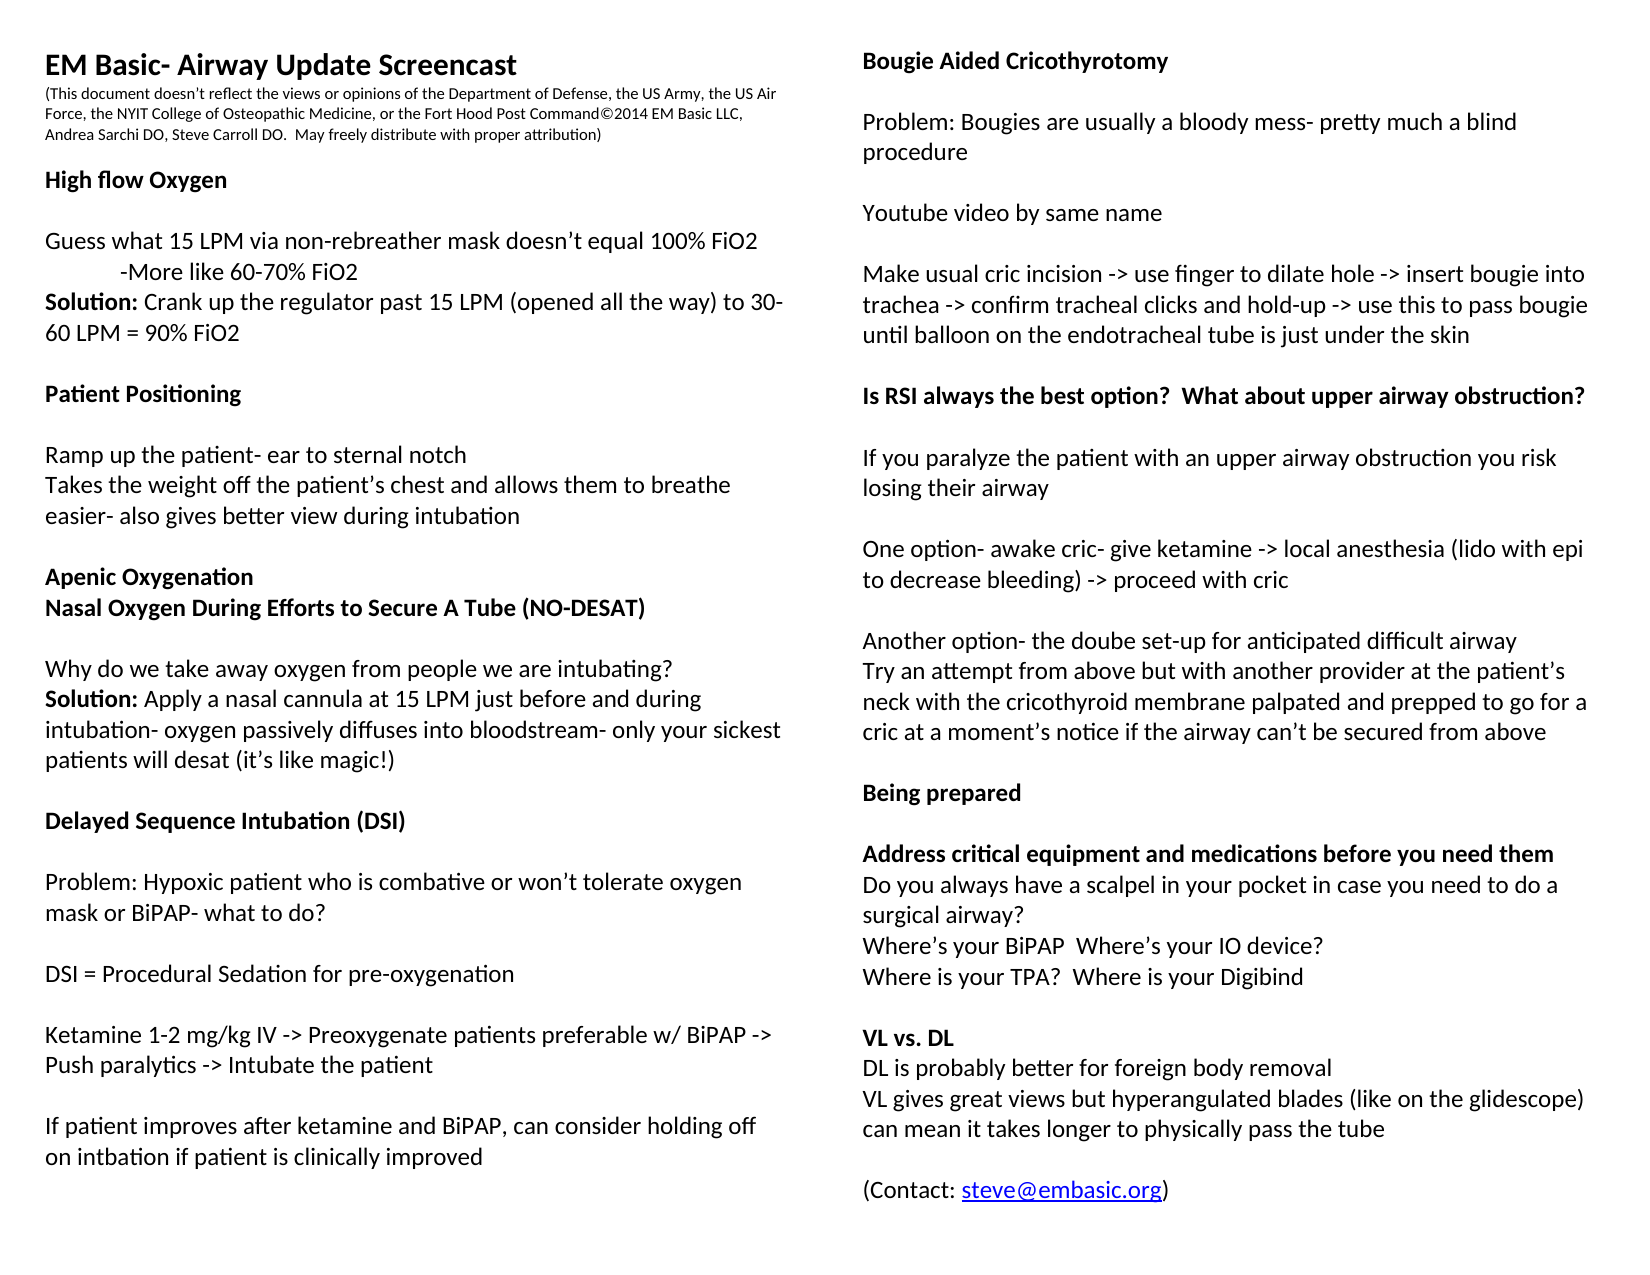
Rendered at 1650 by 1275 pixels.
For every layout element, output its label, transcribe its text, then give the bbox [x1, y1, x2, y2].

text Solution: Crank up the regulator past 15 LPM (opened all the way) to 30-60 LPM = 90% FiO2 [45, 286, 787, 347]
text If patient improves after ketamine and BiPAP, can consider holding off on intbation if patient is clinically improved [45, 1111, 787, 1172]
text Bougie Aided Cricothyrotomy [862, 45, 1605, 76]
text High flow Oxygen [45, 164, 787, 195]
text Solution: Apply a nasal cannula at 15 LPM just before and during intubation- oxygen passively diffuses into bloodstream- only your sickest patients will desat (it’s like magic!) [45, 683, 787, 775]
text Push paralytics -> Intubate the patient [45, 1049, 787, 1080]
text Address critical equipment and medications before you need them [862, 838, 1605, 869]
text Try an attempt from above but with another provider at the patient’s neck with the cricothyroid membrane palpated and prepped to go for a cric at a moment’s notice if the airway can’t be secured from above [862, 655, 1605, 747]
text One option- awake cric- give ketamine -> local anesthesia (lido with epi to decrease bleeding) -> proceed with cric [862, 533, 1605, 594]
text (Contact: steve@embasic.org) [862, 1174, 1605, 1205]
text Delayed Sequence Intubation (DSI) [45, 805, 787, 836]
text Problem: Hypoxic patient who is combative or won’t tolerate oxygen mask or BiPAP- what to do? [45, 866, 787, 927]
text Where is your TPA? Where is your Digibind [862, 961, 1605, 991]
text Why do we take away oxygen from people we are intubating? [45, 653, 787, 683]
text -More like 60-70% FiO2 [45, 256, 787, 286]
text Being prepared [862, 777, 1605, 808]
text Another option- the doube set-up for anticipated difficult airway [862, 625, 1605, 655]
text Do you always have a scalpel in your pocket in case you need to do a surgical airway? [862, 869, 1605, 930]
text Is RSI always the best option? What about upper airway obstruction? [862, 381, 1605, 411]
text DL is probably better for foreign body removal [862, 1052, 1605, 1083]
text Make usual cric incision -> use finger to dilate hole -> insert bougie into trachea -> confirm tracheal clicks and hold-up -> use this to pass bougie until balloon on the endotracheal tube is just under the skin [862, 259, 1605, 350]
text Nasal Oxygen During Efforts to Secure A Tube (NO-DESAT) [45, 592, 787, 622]
text VL vs. DL [862, 1022, 1605, 1052]
text DSI = Procedural Sedation for pre-oxygenation [45, 958, 787, 988]
text Guess what 15 LPM via non-rebreather mask doesn’t equal 100% FiO2 [45, 225, 787, 256]
text Ramp up the patient- ear to sternal notch [45, 439, 787, 469]
text Takes the weight off the patient’s chest and allows them to breathe easier- also gives better view during intubation [45, 469, 787, 531]
text Patient Positioning [45, 378, 787, 408]
text EM Basic- Airway Update Screencast [45, 45, 787, 83]
text (This document doesn’t reflect the views or opinions of the Department of Defense, the US Army, the US Air Force, the NYIT College of Osteopathic Medicine, or the Fort Hood Post Command©2014 EM Basic LLC, Andrea Sarchi DO, Steve Carroll DO. May freely distribute with proper attribution) [45, 83, 787, 144]
text Apenic Oxygenation [45, 561, 787, 592]
text Where’s your BiPAP Where’s your IO device? [862, 930, 1605, 961]
text Ketamine 1-2 mg/kg IV -> Preoxygenate patients preferable w/ BiPAP -> [45, 1019, 787, 1049]
text If you paralyze the patient with an upper airway obstruction you risk losing their airway [862, 442, 1605, 503]
text Youtube video by same name [862, 198, 1605, 228]
text VL gives great views but hyperangulated blades (like on the glidescope) can mean it takes longer to physically pass the tube [862, 1083, 1605, 1144]
text Problem: Bougies are usually a bloody mess- pretty much a blind procedure [862, 106, 1605, 167]
